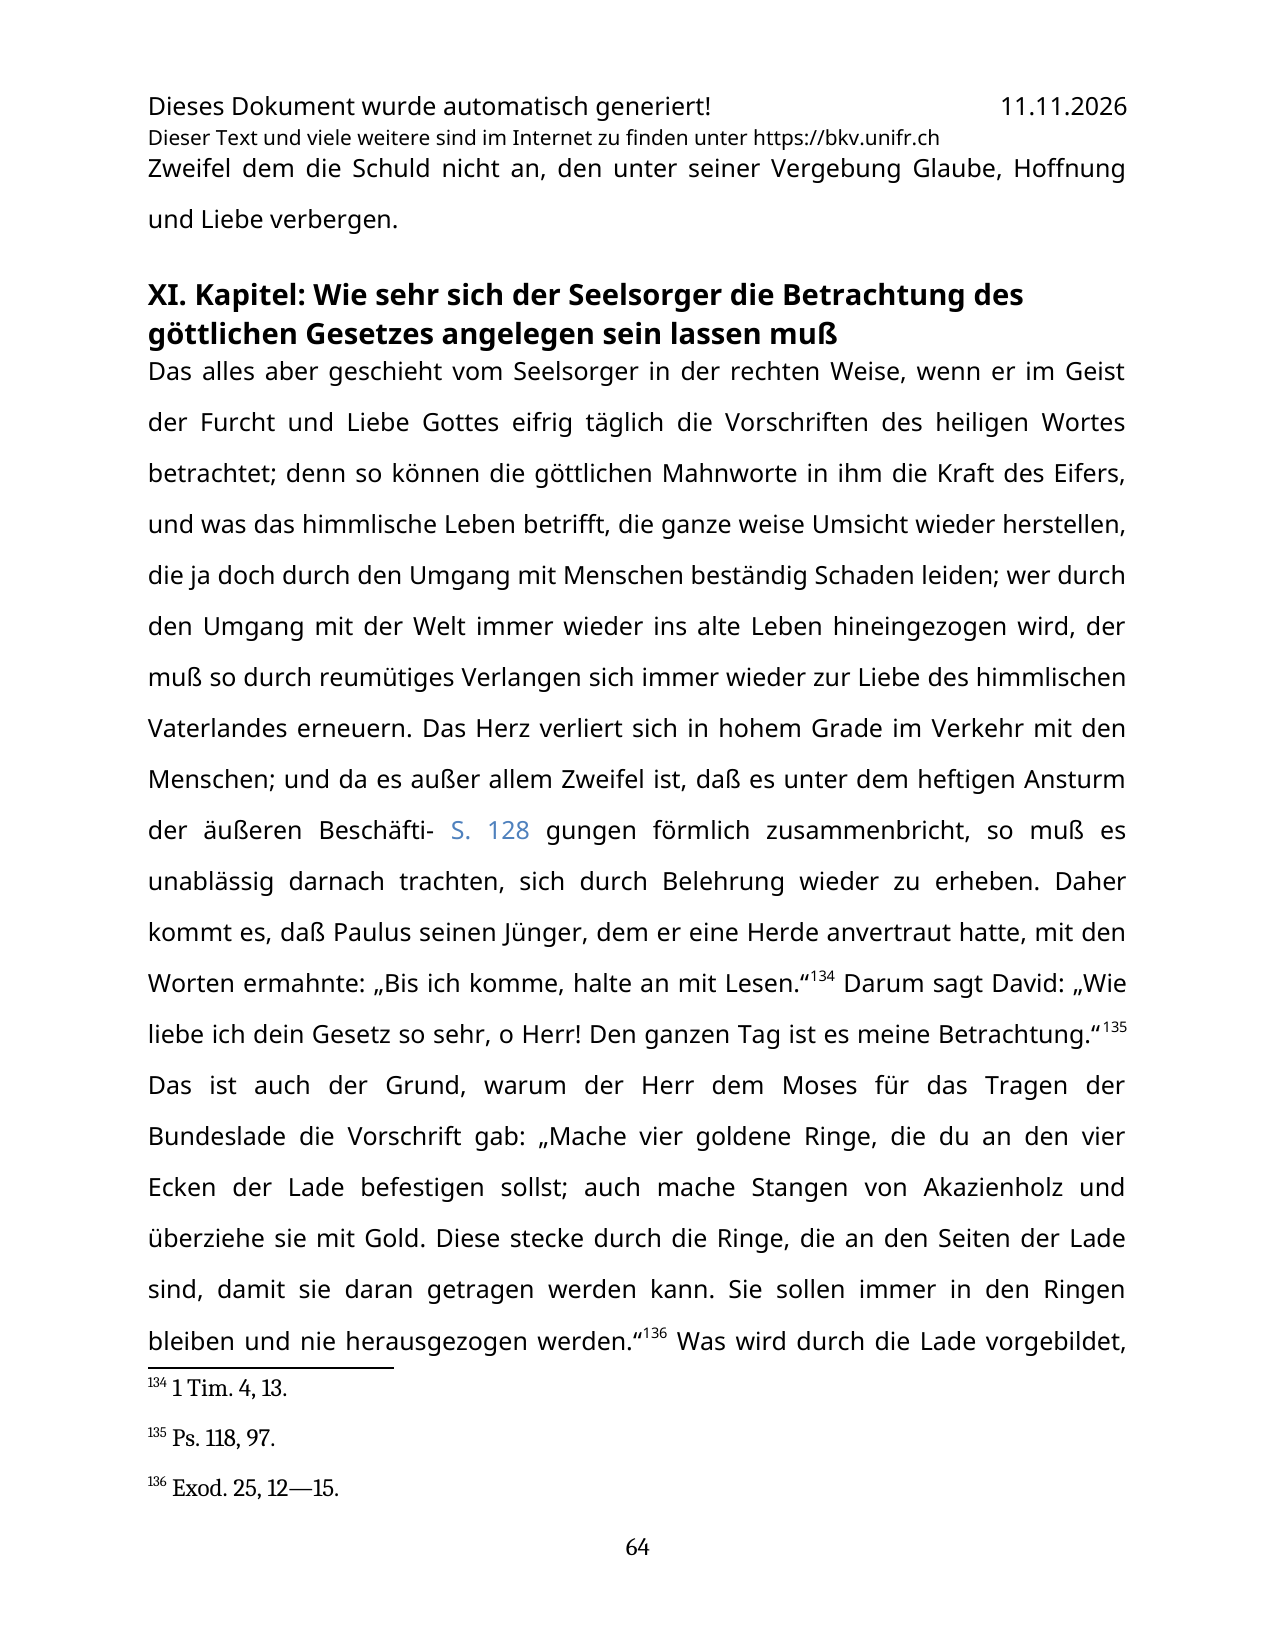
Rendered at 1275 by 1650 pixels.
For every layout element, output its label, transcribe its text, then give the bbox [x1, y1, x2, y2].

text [148, 151, 1127, 236]
subtitle XI. Kapitel: Wie sehr sich der Seelsorger die Betrachtung des göttlichen Gesetzes angelegen sein lassen muß [148, 274, 1127, 353]
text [148, 353, 1127, 1357]
